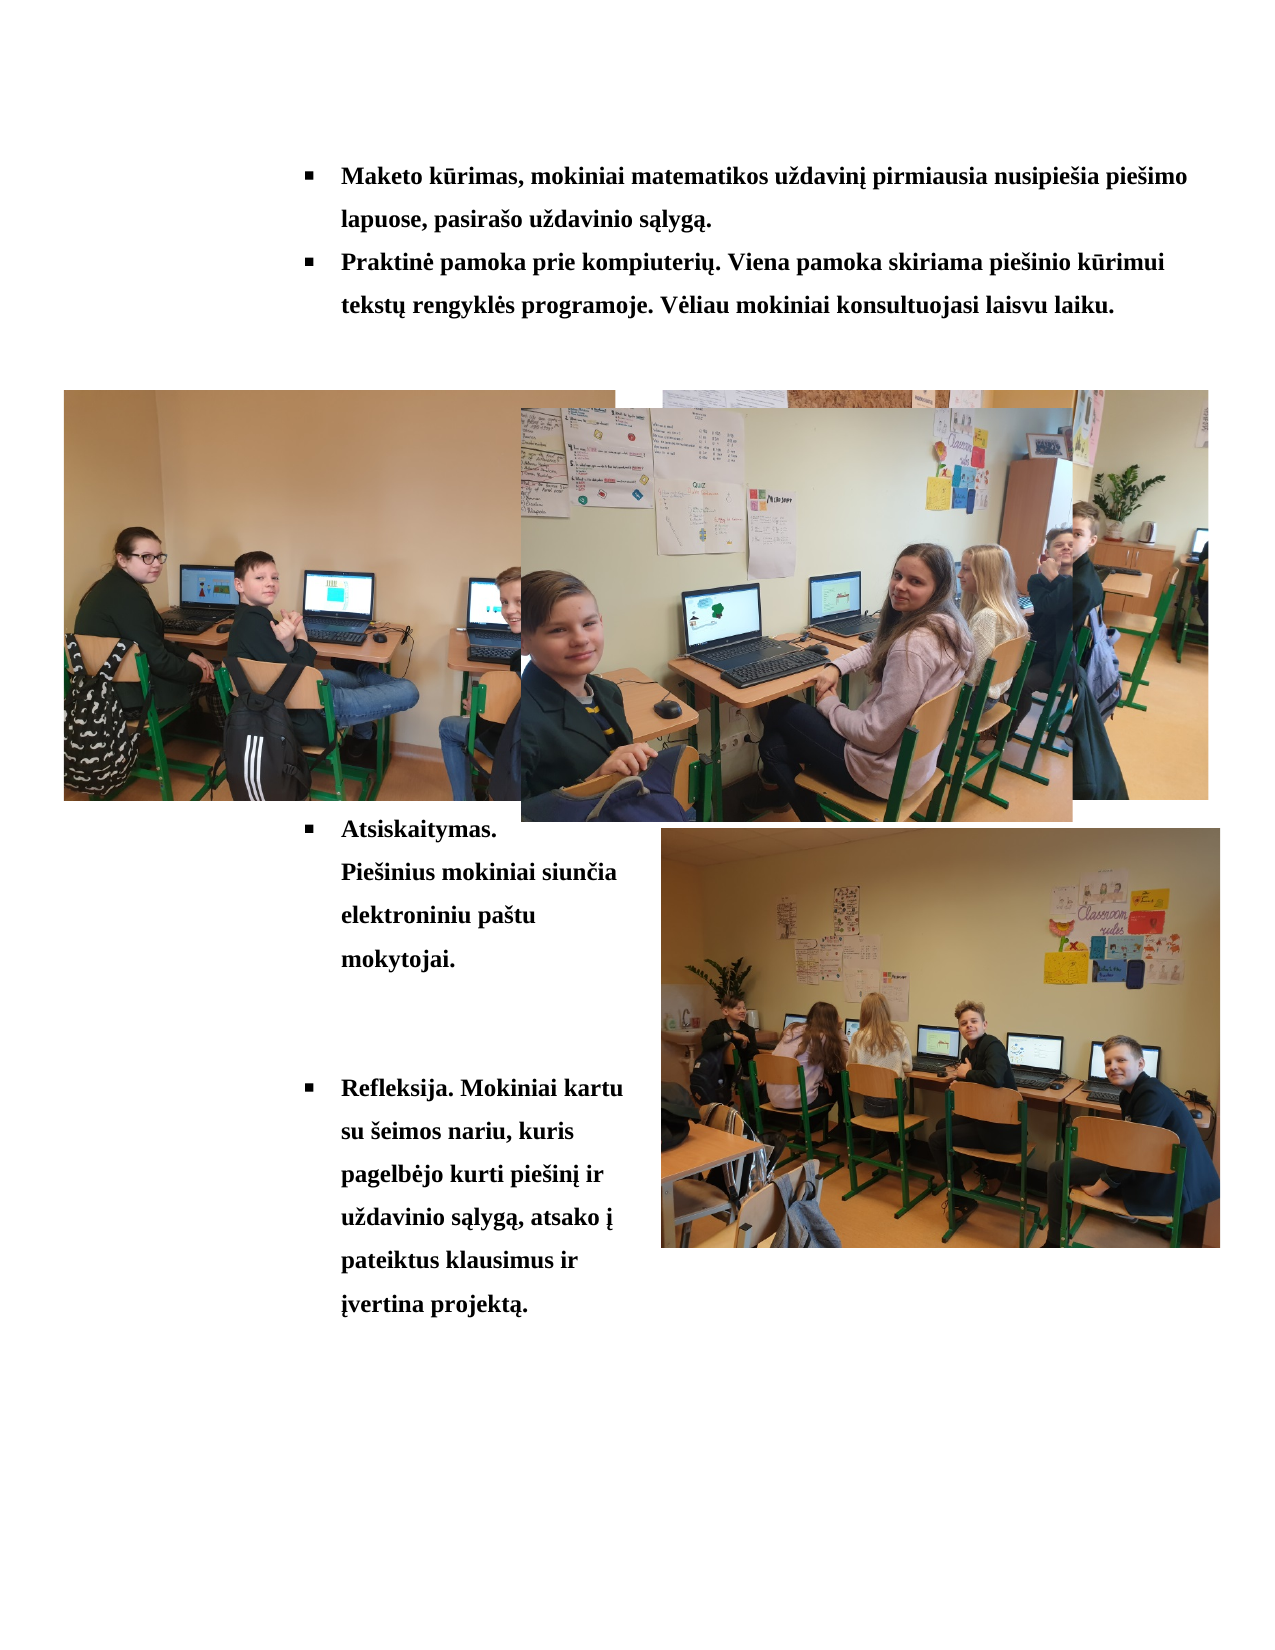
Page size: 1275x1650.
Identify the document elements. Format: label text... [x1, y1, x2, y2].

list Atsiskaitymas. Piešinius mokiniai siunčia elektroniniu paštu mokytojai. [303, 664, 1216, 972]
picture [661, 828, 1221, 1248]
list Maketo kūrimas, mokiniai matematikos uždavinį pirmiausia nusipiešia piešimo lapuose, pasirašo uždavinio sąlygą. [303, 161, 1216, 233]
list Praktinė pamoka prie kompiuterių. Viena pamoka skiriama piešinio kūrimui tekstų rengyklės programoje. Vėliau mokiniai konsultuojasi laisvu laiku. [303, 247, 1216, 319]
list Refleksija. Mokiniai kartu su šeimos nariu, kuris pagelbėjo kurti piešinį ir uždavinio sąlygą, atsako į pateiktus klausimus ir įvertina projektą. [303, 1073, 1216, 1317]
picture [63, 390, 1209, 822]
